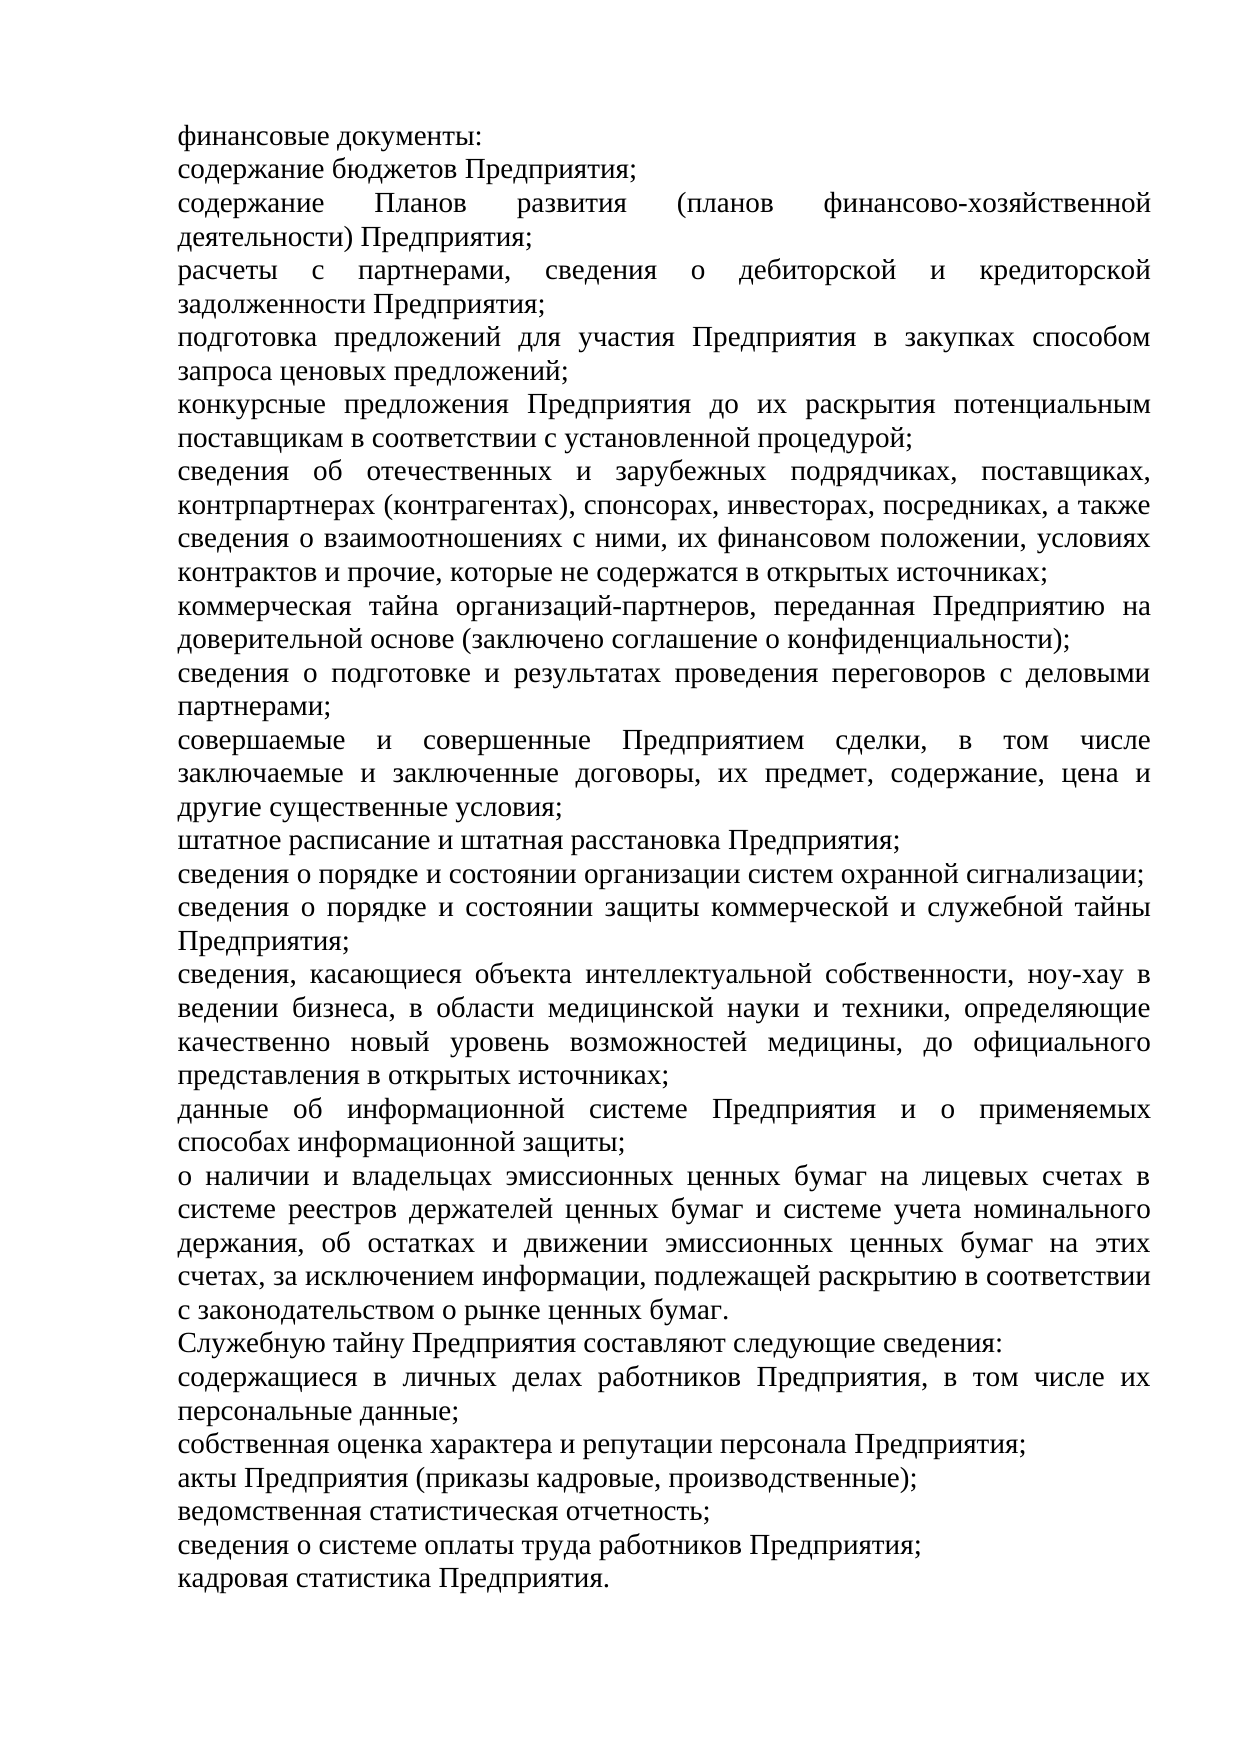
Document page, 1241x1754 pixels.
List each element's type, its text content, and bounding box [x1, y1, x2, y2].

text акты Предприятия (приказы кадровые, производственные); [177, 1460, 1152, 1493]
text расчеты с партнерами, сведения о дебиторской и кредиторской задолженности Предприятия; [177, 252, 1152, 319]
text подготовка предложений для участия Предприятия в закупках способом запроса ценовых предложений; [177, 319, 1152, 386]
text конкурсные предложения Предприятия до их раскрытия потенциальным поставщикам в соответствии с установленной процедурой; [177, 386, 1152, 453]
text совершаемые и совершенные Предприятием сделки, в том числе заключаемые и заключенные договоры, их предмет, содержание, цена и другие существенные условия; [177, 722, 1152, 822]
text о наличии и владельцах эмиссионных ценных бумаг на лицевых счетах в системе реестров держателей ценных бумаг и системе учета номинального держания, об остатках и движении эмиссионных ценных бумаг на этих счетах, за исключением информации, подлежащей раскрытию в соответствии с законодательством о рынке ценных бумаг. [177, 1158, 1152, 1326]
text содержание Планов развития (планов финансово-хозяйственной деятельности) Предприятия; [177, 185, 1152, 252]
text финансовые документы: [177, 118, 1152, 152]
text коммерческая тайна организаций-партнеров, переданная Предприятию на доверительной основе (заключено соглашение о конфиденциальности); [177, 588, 1152, 655]
text сведения об отечественных и зарубежных подрядчиках, поставщиках, контрпартнерах (контрагентах), спонсорах, инвесторах, посредниках, а также сведения о взаимоотношениях с ними, их финансовом положении, условиях контрактов и прочие, которые не содержатся в открытых источниках; [177, 453, 1152, 588]
text сведения, касающиеся объекта интеллектуальной собственности, ноу-хау в ведении бизнеса, в области медицинской науки и техники, определяющие качественно новый уровень возможностей медицины, до официального представления в открытых источниках; [177, 957, 1152, 1091]
text сведения о подготовке и результатах проведения переговоров с деловыми партнерами; [177, 655, 1152, 722]
text Служебную тайну Предприятия составляют следующие сведения: [177, 1326, 1152, 1359]
text штатное расписание и штатная расстановка Предприятия; [177, 822, 1152, 856]
text сведения о порядке и состоянии организации систем охранной сигнализации; [177, 856, 1152, 889]
text собственная оценка характера и репутации персонала Предприятия; [177, 1426, 1152, 1460]
text сведения о порядке и состоянии защиты коммерческой и служебной тайны Предприятия; [177, 889, 1152, 957]
text данные об информационной системе Предприятия и о применяемых способах информационной защиты; [177, 1091, 1152, 1158]
text ведомственная статистическая отчетность; [177, 1493, 1152, 1527]
text кадровая статистика Предприятия. [177, 1560, 1152, 1594]
text содержащиеся в личных делах работников Предприятия, в том числе их персональные данные; [177, 1359, 1152, 1426]
text сведения о системе оплаты труда работников Предприятия; [177, 1527, 1152, 1560]
text содержание бюджетов Предприятия; [177, 152, 1152, 185]
